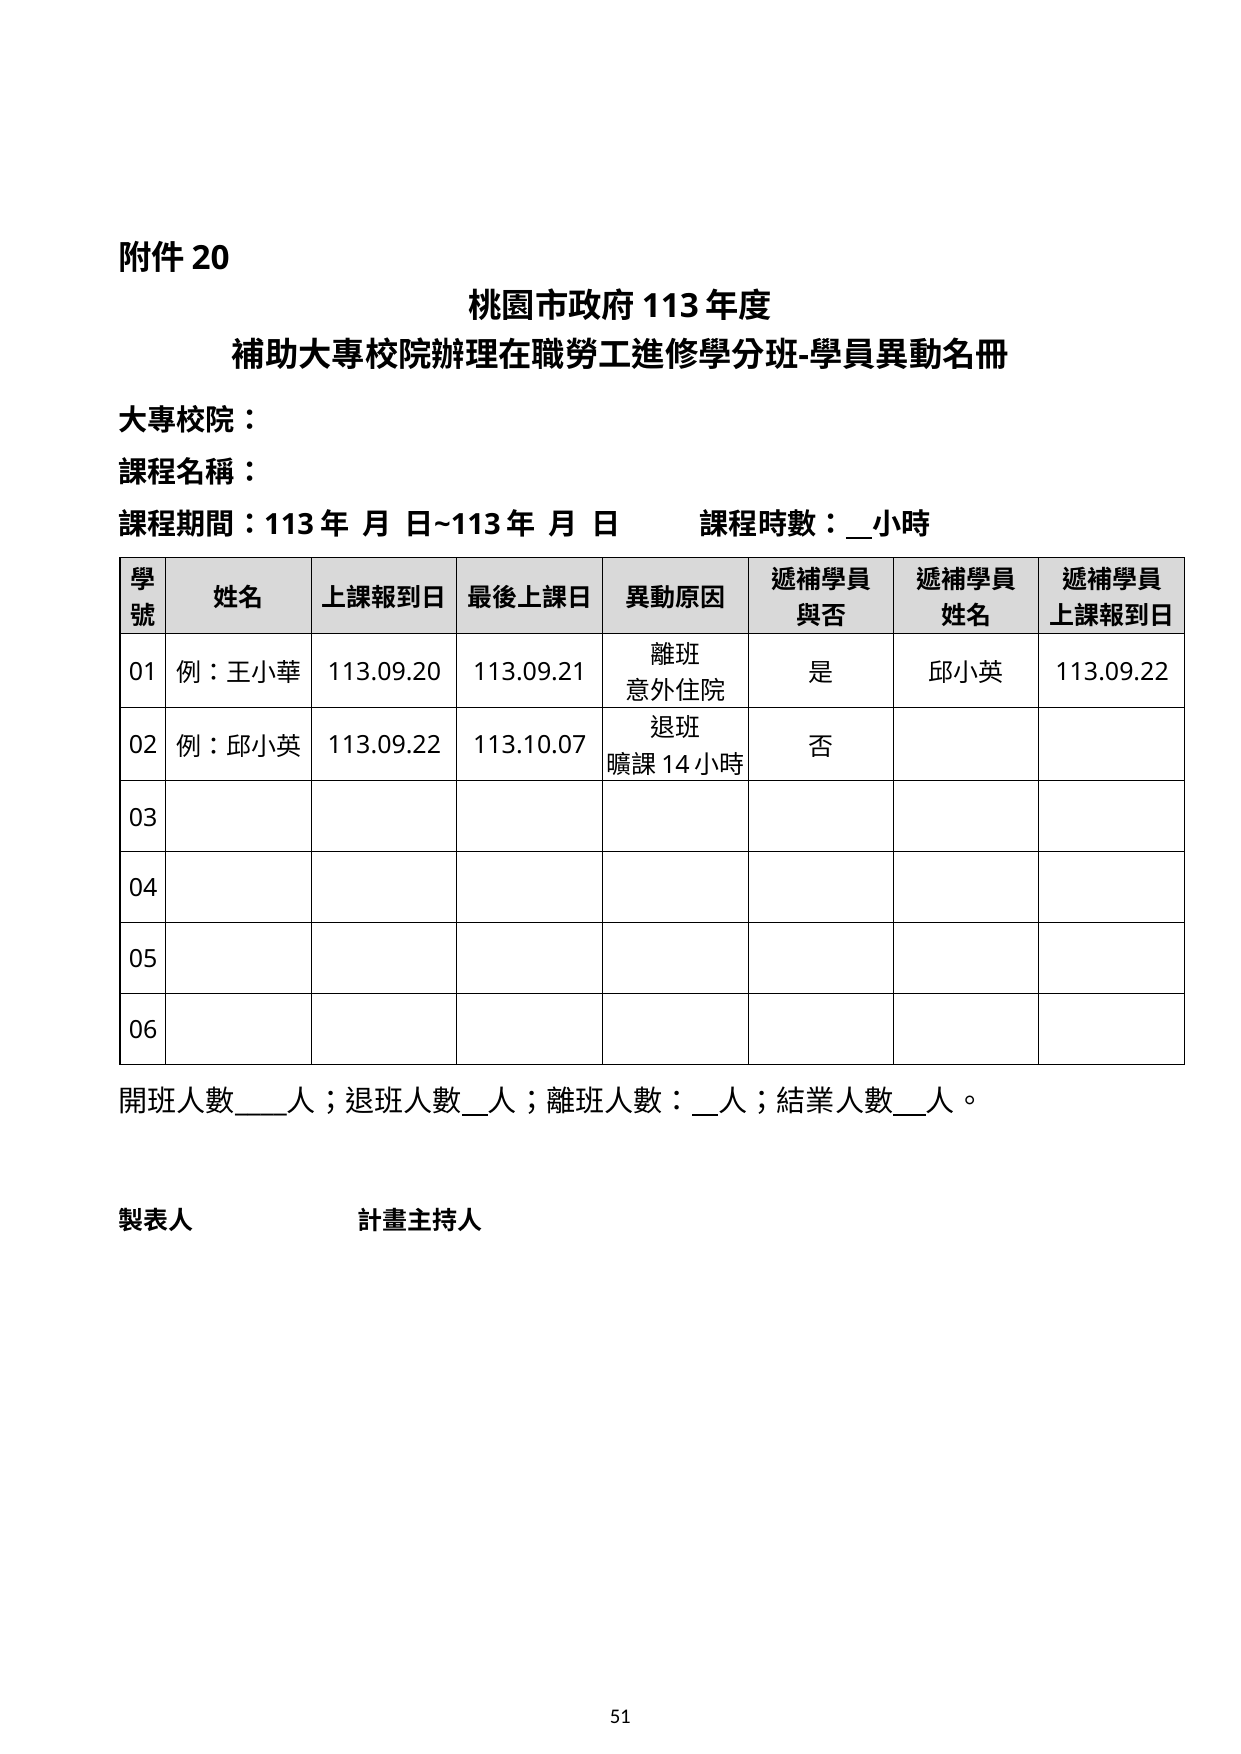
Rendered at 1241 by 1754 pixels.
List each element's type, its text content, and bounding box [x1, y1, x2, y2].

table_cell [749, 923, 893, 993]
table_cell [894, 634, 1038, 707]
text 大專校院： [118, 388, 1122, 441]
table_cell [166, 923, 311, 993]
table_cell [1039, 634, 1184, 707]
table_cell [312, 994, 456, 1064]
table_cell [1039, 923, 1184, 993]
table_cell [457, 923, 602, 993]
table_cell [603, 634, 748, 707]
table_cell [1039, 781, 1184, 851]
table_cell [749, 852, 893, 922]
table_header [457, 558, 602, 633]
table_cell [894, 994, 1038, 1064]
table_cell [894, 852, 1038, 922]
text 製表人 計畫主持人 [118, 1200, 1122, 1237]
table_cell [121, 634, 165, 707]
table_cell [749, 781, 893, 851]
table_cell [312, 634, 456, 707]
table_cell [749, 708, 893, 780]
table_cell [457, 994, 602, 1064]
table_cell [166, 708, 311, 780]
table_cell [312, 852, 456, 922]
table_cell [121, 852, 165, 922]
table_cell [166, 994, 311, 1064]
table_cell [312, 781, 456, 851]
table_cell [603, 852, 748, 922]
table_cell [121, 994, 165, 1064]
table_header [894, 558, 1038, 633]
text 課程期間：113年 月 日~113年 月 日 課程時數： 小時 [118, 493, 1122, 545]
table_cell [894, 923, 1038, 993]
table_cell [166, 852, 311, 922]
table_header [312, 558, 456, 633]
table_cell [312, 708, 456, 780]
text 補助大專校院辦理在職勞工進修學分班-學員異動名冊 [118, 328, 1122, 376]
text 附件20 [118, 231, 1122, 279]
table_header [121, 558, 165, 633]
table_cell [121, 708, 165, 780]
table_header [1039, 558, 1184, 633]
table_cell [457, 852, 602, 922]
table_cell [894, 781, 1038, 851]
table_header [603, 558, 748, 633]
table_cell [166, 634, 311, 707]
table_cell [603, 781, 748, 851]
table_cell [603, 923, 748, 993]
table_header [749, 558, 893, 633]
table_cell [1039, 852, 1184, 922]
text 開班人數____人；退班人數 人；離班人數： 人；結業人數 人。 [118, 1077, 1122, 1120]
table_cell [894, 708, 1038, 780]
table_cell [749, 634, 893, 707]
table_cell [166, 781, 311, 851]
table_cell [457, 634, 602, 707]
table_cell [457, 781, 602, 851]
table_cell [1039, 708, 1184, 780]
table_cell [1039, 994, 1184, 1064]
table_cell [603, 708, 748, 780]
text 課程名稱： [118, 441, 1122, 493]
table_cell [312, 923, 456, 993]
text 桃園市政府113年度 [118, 279, 1122, 328]
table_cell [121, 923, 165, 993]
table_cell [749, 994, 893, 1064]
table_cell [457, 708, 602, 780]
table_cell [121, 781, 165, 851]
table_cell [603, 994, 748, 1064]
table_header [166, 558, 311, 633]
